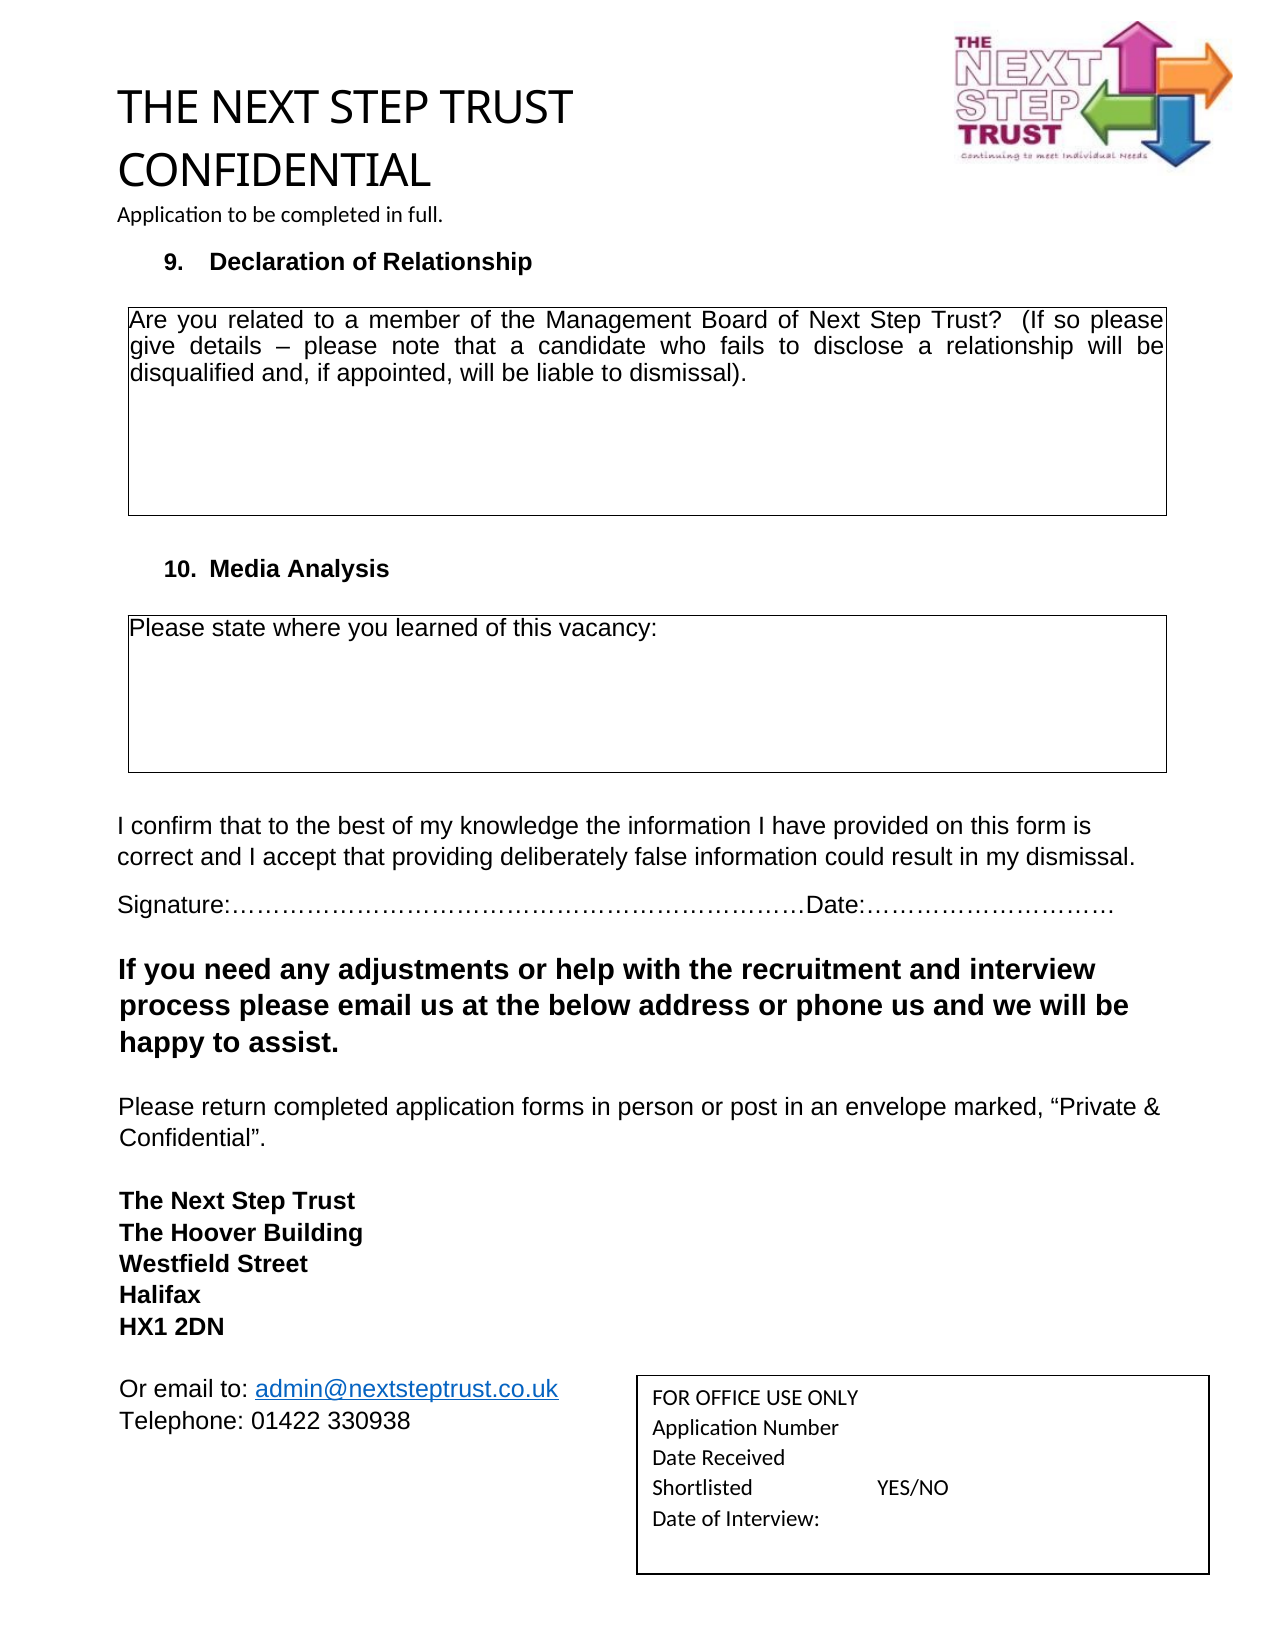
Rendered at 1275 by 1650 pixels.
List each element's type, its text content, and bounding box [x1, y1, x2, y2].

text The Next Step Trust [119, 1186, 1166, 1215]
text The Hoover Building [119, 1217, 1166, 1246]
text Signature:……………………………………………………………Date:………………………… [117, 889, 1166, 918]
text HX1 2DN [119, 1312, 1166, 1340]
text Halifax [119, 1280, 1166, 1309]
picture [953, 21, 1233, 176]
text Telephone: 01422 330938 [119, 1406, 636, 1434]
text Are you related to a member of the Management Board of Next Step Trust? (If so please give details – please note that a candidate who fails to disclose a relationship will be disqualified and, if appointed, will be liable to dismissal). [129, 308, 1166, 388]
text Please return completed application forms in person or post in an envelope marked, “Private & Confidential”. [118, 1092, 1166, 1152]
text I confirm that to the best of my knowledge the information I have provided on this form is correct and I accept that providing deliberately false information could result in my dismissal. [117, 811, 1166, 871]
list Media Analysis [163, 554, 1166, 583]
text Or email to: admin@nextsteptrust.co.uk [119, 1374, 1166, 1403]
list Declaration of Relationship [163, 247, 1166, 275]
text Westfield Street [119, 1249, 1166, 1278]
text Please state where you learned of this vacancy: [129, 616, 1166, 642]
text If you need any adjustments or help with the recruitment and interview process please email us at the below address or phone us and we will be happy to assist. [118, 952, 1166, 1058]
